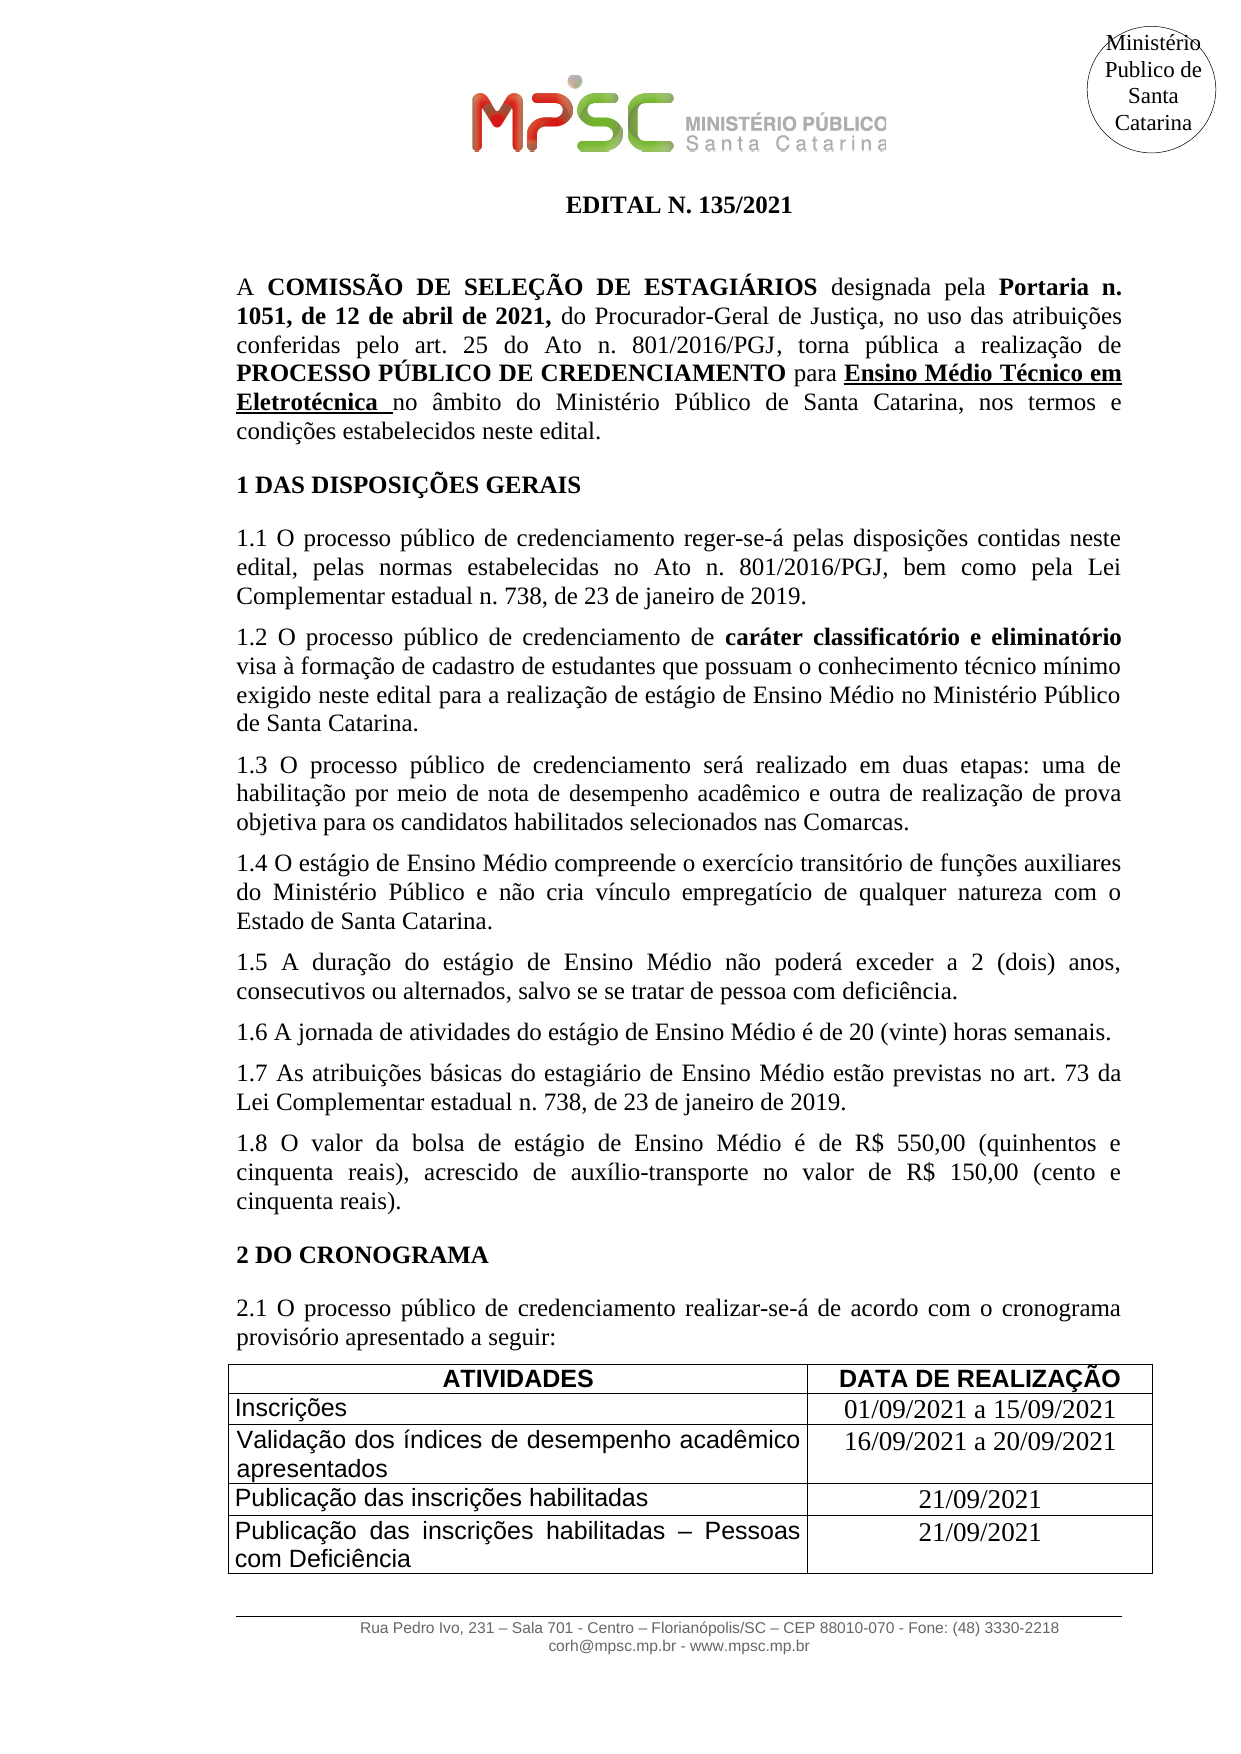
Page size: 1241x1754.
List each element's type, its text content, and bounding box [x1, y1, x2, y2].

table_cell Inscrições [229, 1394, 807, 1424]
table_cell 01/09/2021 a 15/09/2021 [808, 1394, 1152, 1424]
text 1.5 A duração do estágio de Ensino Médio não poderá exceder a 2 (dois) anos, consecutivos ou alternados, salvo se se tratar de pessoa com deficiência. [236, 947, 1122, 1005]
text 1.2 O processo público de credenciamento de caráter classificatório e eliminatório visa à formação de cadastro de estudantes que possuam o conhecimento técnico mínimo exigido neste edital para a realização de estágio de Ensino Médio no Ministério Público de Santa Catarina. [236, 622, 1122, 737]
text EDITAL N. 135/2021 [236, 190, 1122, 218]
table_cell Publicação das inscrições habilitadas – Pessoas com Deficiência [229, 1516, 807, 1573]
text 2 DO CRONOGRAMA [236, 1240, 1122, 1268]
table_cell 21/09/2021 [808, 1484, 1152, 1514]
table_header ATIVIDADES [229, 1365, 807, 1393]
text 1.1 O processo público de credenciamento reger-se-á pelas disposições contidas neste edital, pelas normas estabelecidas no Ato n. 801/2016/PGJ, bem como pela Lei Complementar estadual n. 738, de 23 de janeiro de 2019. [236, 523, 1122, 610]
text 1.3 O processo público de credenciamento será realizado em duas etapas: uma de habilitação por meio de nota de desempenho acadêmico e outra de realização de prova objetiva para os candidatos habilitados selecionados nas Comarcas. [236, 750, 1122, 836]
text 1.6 A jornada de atividades do estágio de Ensino Médio é de 20 (vinte) horas semanais. [236, 1017, 1122, 1046]
text A COMISSÃO DE SELEÇÃO DE ESTAGIÁRIOS designada pela Portaria n. 1051, de 12 de abril de 2021, do Procurador-Geral de Justiça, no uso das atribuições conferidas pelo art. 25 do Ato n. 801/2016/PGJ, torna pública a realização de PROCESSO PÚBLICO DE CREDENCIAMENTO para Ensino Médio Técnico em Eletrotécnica no âmbito do Ministério Público de Santa Catarina, nos termos e condições estabelecidos neste edital. [236, 272, 1122, 445]
text 1.7 As atribuições básicas do estagiário de Ensino Médio estão previstas no art. 73 da Lei Complementar estadual n. 738, de 23 de janeiro de 2019. [236, 1058, 1122, 1116]
table_cell Validação dos índices de desempenho acadêmico apresentados [229, 1425, 807, 1482]
text 1 DAS DISPOSIÇÕES GERAIS [236, 470, 1122, 498]
table_header DATA DE REALIZAÇÃO [808, 1365, 1152, 1393]
table_cell 16/09/2021 a 20/09/2021 [808, 1425, 1152, 1482]
text 1.8 O valor da bolsa de estágio de Ensino Médio é de R$ 550,00 (quinhentos e cinquenta reais), acrescido de auxílio-transporte no valor de R$ 150,00 (cento e cinquenta reais). [236, 1128, 1122, 1215]
table_cell 21/09/2021 [808, 1516, 1152, 1573]
picture [472, 75, 887, 152]
table_cell Publicação das inscrições habilitadas [229, 1484, 807, 1514]
text 1.4 O estágio de Ensino Médio compreende o exercício transitório de funções auxiliares do Ministério Público e não cria vínculo empregatício de qualquer natureza com o Estado de Santa Catarina. [236, 848, 1122, 935]
text 2.1 O processo público de credenciamento realizar-se-á de acordo com o cronograma provisório apresentado a seguir: [236, 1293, 1122, 1351]
